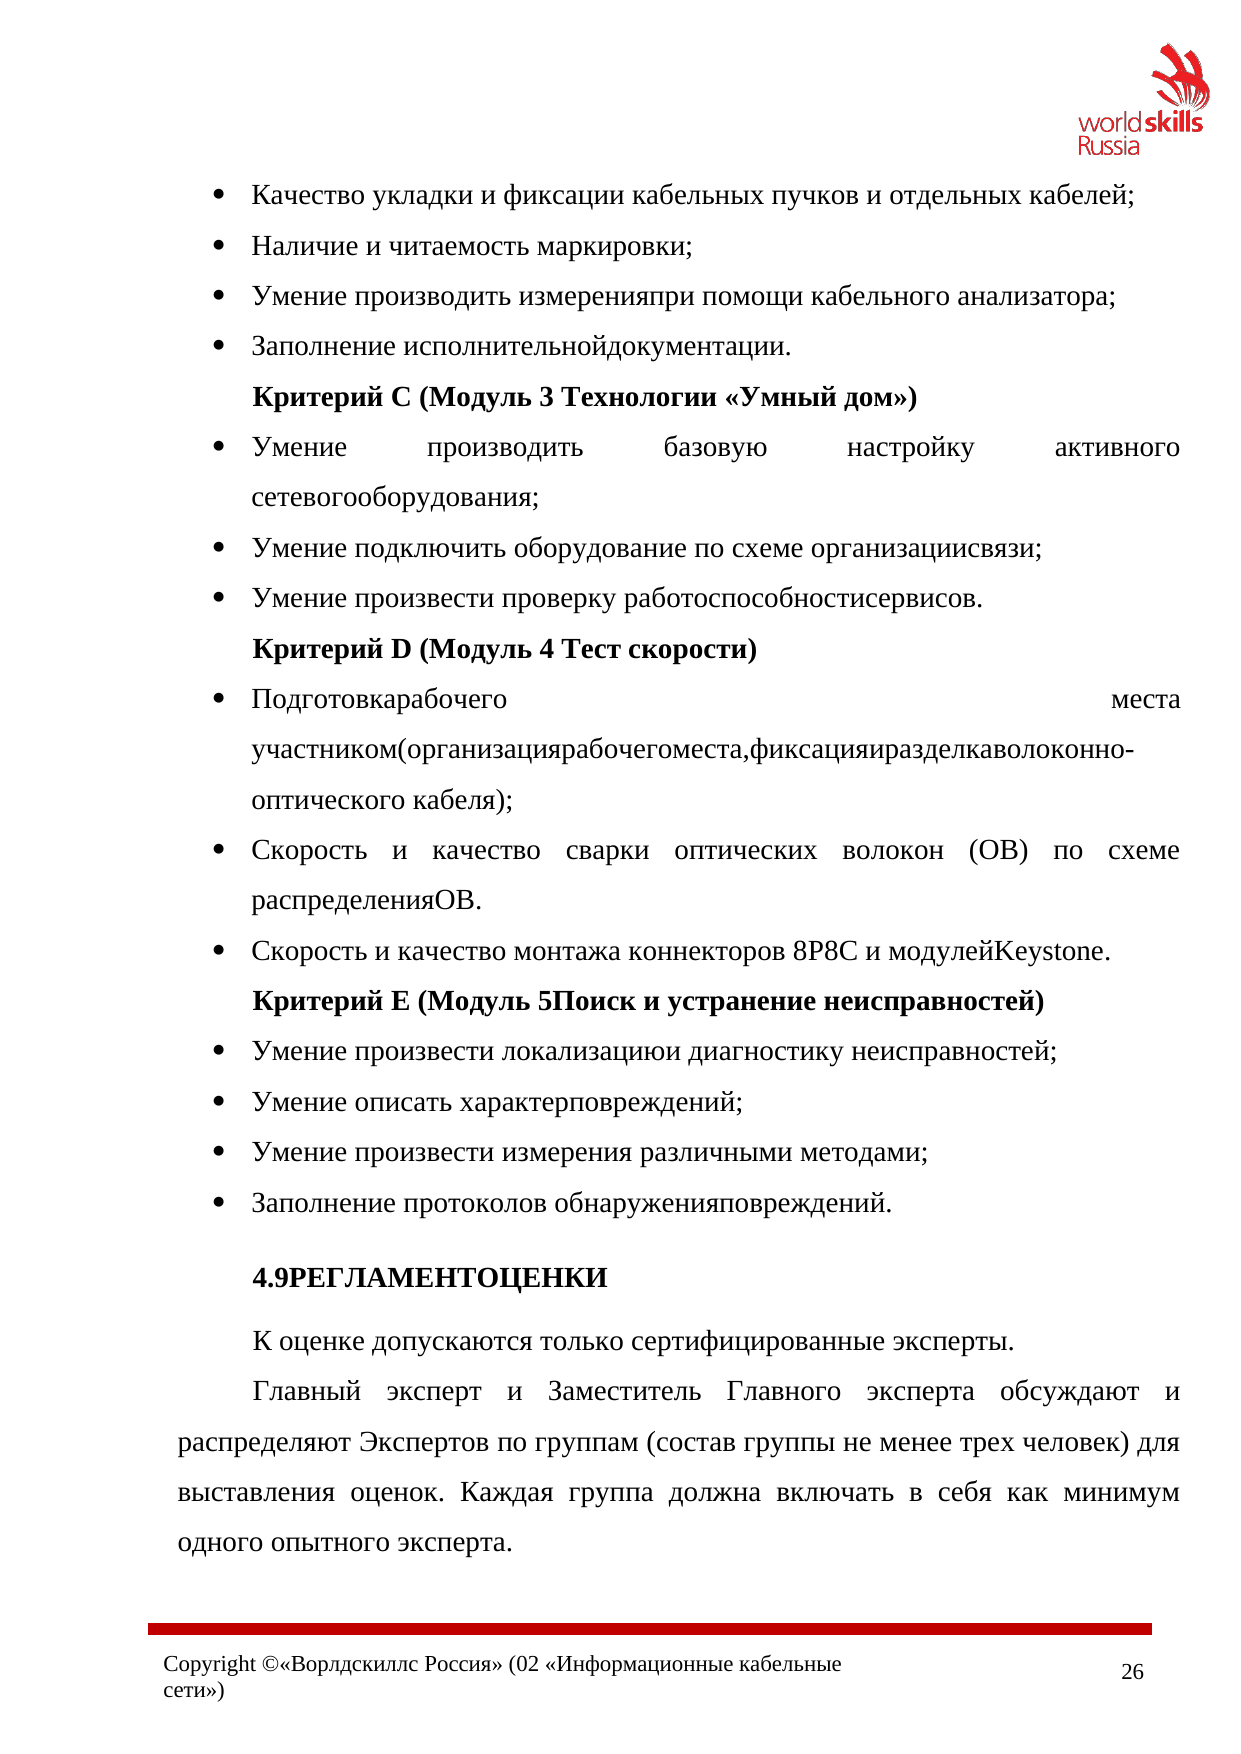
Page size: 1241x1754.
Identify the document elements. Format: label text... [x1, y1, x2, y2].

text Критерий С (Модуль 3 Технологии «Умный дом») [177, 379, 1181, 412]
list Умение произвести измерения различными методами; [213, 1134, 1181, 1168]
text Критерий D (Модуль 4 Тест скорости) [177, 631, 1181, 664]
text К оценке допускаются только сертифицированные эксперты. [177, 1323, 1181, 1357]
list Умение производить измеренияпри помощи кабельного анализатора; [213, 278, 1181, 312]
list Умение произвести локализациюи диагностику неисправностей; [213, 1033, 1181, 1067]
list Заполнение протоколов обнаруженияповреждений. [213, 1185, 1181, 1218]
subtitle 4.9РЕГЛАМЕНТОЦЕНКИ [177, 1260, 1181, 1294]
text Критерий E (Модуль 5Поиск и устранение неисправностей) [177, 983, 1181, 1017]
list Умение описать характерповреждений; [213, 1084, 1181, 1118]
list Заполнение исполнительнойдокументации. [213, 328, 1181, 362]
text Главный эксперт и Заместитель Главного эксперта обсуждают и распределяют Экспертов по группам (состав группы не менее трех человек) для выставления оценок. Каждая группа должна включать в себя как минимум одного опытного эксперта. [177, 1373, 1181, 1558]
list Наличие и читаемость маркировки; [213, 228, 1181, 261]
list Умение производить базовую настройку активного сетевогооборудования; [213, 429, 1181, 513]
list Умение подключить оборудование по схеме организациисвязи; [213, 530, 1181, 563]
list Качество укладки и фиксации кабельных пучков и отдельных кабелей; [213, 177, 1181, 211]
list Подготовкарабочего места участником(организациярабочегоместа,фиксацияиразделкаволоконно- оптического кабеля); [213, 681, 1181, 815]
list Скорость и качество сварки оптических волокон (ОВ) по схеме распределенияОВ. [213, 832, 1181, 916]
picture [1078, 42, 1235, 155]
list Скорость и качество монтажа коннекторов 8P8C и модулейKeystone. [213, 933, 1181, 966]
list Умение произвести проверку работоспособностисервисов. [213, 580, 1181, 614]
